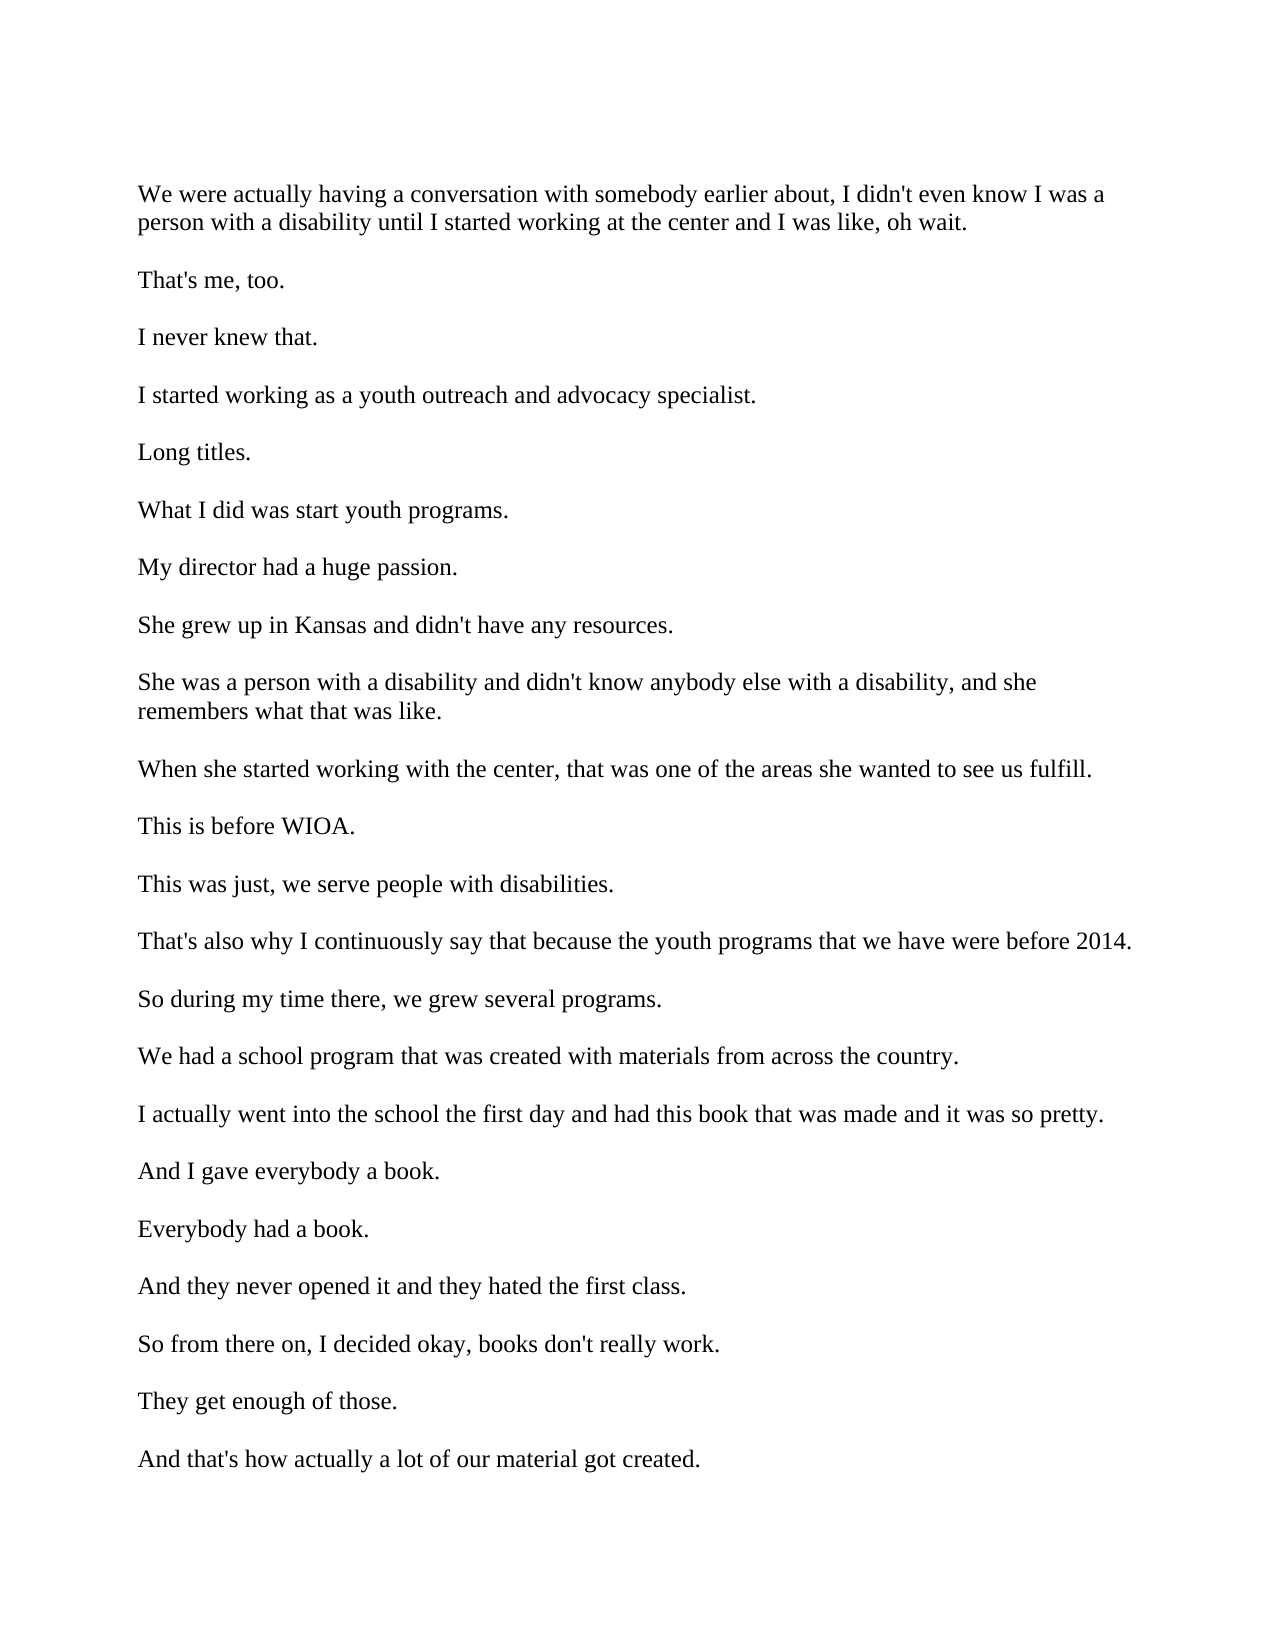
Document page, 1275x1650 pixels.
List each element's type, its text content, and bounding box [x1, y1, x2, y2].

text I started working as a youth outreach and advocacy specialist. [137, 380, 1138, 409]
text So during my time there, we grew several programs. [137, 984, 1138, 1012]
text Long titles. [137, 437, 1138, 466]
text And that's how actually a lot of our material got created. [137, 1444, 1138, 1472]
text They get enough of those. [137, 1386, 1138, 1415]
text I never knew that. [137, 322, 1138, 351]
text This is before WIOA. [137, 811, 1138, 840]
text I actually went into the school the first day and had this book that was made and it was so pretty. [137, 1099, 1138, 1127]
text That's me, too. [137, 265, 1138, 294]
text So from there on, I decided okay, books don't really work. [137, 1329, 1138, 1357]
text My director had a huge passion. [137, 552, 1138, 581]
text And I gave everybody a book. [137, 1156, 1138, 1185]
text She grew up in Kansas and didn't have any resources. [137, 610, 1138, 639]
text What I did was start youth programs. [137, 495, 1138, 524]
text When she started working with the center, that was one of the areas she wanted to see us fulfill. [137, 754, 1138, 782]
text She was a person with a disability and didn't know anybody else with a disability, and she remembers what that was like. [137, 667, 1138, 725]
text That's also why I continuously say that because the youth programs that we have were before 2014. [137, 926, 1138, 955]
text We had a school program that was created with materials from across the country. [137, 1041, 1138, 1070]
text And they never opened it and they hated the first class. [137, 1271, 1138, 1300]
text We were actually having a conversation with somebody earlier about, I didn't even know I was a person with a disability until I started working at the center and I was like, oh wait. [137, 179, 1138, 236]
text Everybody had a book. [137, 1214, 1138, 1242]
text This was just, we serve people with disabilities. [137, 869, 1138, 897]
